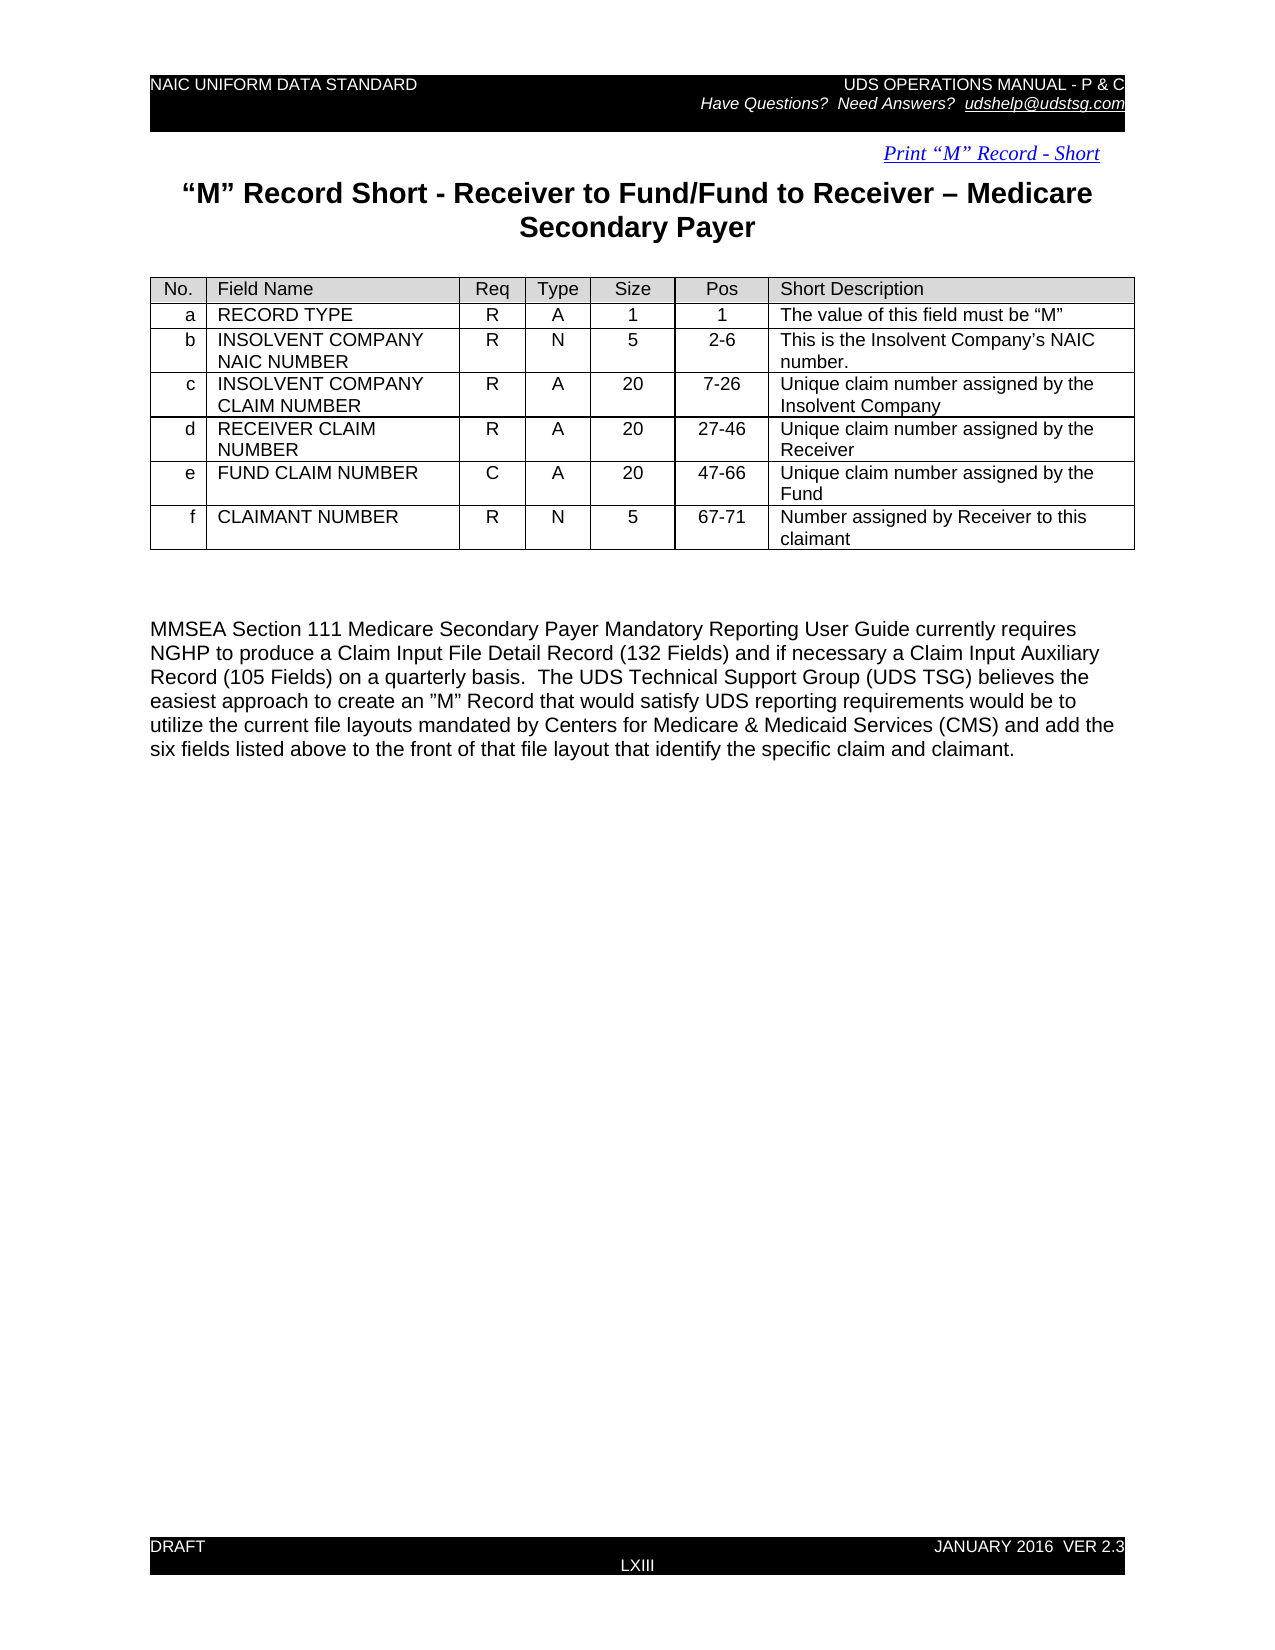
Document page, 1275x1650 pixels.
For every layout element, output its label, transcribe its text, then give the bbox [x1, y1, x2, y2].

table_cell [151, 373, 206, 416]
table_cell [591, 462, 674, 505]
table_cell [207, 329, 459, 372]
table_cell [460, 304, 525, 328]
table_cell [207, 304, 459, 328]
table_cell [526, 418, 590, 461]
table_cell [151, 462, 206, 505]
text MMSEA Section 111 Medicare Secondary Payer Mandatory Reporting User Guide currently requires NGHP to produce a Claim Input File Detail Record (132 Fields) and if necessary a Claim Input Auxiliary Record (105 Fields) on a quarterly basis. The UDS Technical Support Group (UDS TSG) believes the easiest approach to create an ”M” Record that would satisfy UDS reporting requirements would be to utilize the current file layouts mandated by Centers for Medicare & Medicaid Services (CMS) and add the six fields listed above to the front of that file layout that identify the specific claim and claimant. [150, 617, 1125, 761]
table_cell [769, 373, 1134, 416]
title “M” Record Short - Receiver to Fund/Fund to Receiver – Medicare Secondary Payer [150, 176, 1125, 243]
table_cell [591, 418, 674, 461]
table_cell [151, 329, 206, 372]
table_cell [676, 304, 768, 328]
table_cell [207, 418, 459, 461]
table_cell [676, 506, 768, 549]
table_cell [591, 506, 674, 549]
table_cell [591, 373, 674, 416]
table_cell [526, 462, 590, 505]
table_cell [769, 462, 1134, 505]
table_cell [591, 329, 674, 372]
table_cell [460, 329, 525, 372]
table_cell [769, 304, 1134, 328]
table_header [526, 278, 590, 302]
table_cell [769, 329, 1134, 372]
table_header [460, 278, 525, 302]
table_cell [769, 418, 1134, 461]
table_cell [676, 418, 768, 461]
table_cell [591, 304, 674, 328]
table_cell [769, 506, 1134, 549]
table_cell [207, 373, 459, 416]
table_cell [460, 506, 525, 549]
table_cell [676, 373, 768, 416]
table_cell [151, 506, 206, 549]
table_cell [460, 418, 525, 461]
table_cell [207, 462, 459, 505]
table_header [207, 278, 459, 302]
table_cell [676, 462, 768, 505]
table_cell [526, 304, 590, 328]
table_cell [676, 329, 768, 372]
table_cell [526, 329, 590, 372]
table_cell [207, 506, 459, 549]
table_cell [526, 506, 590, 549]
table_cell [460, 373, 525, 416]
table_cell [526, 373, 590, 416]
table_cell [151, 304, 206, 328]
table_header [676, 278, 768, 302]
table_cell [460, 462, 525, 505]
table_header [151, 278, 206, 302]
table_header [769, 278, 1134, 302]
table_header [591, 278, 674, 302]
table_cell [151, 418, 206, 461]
